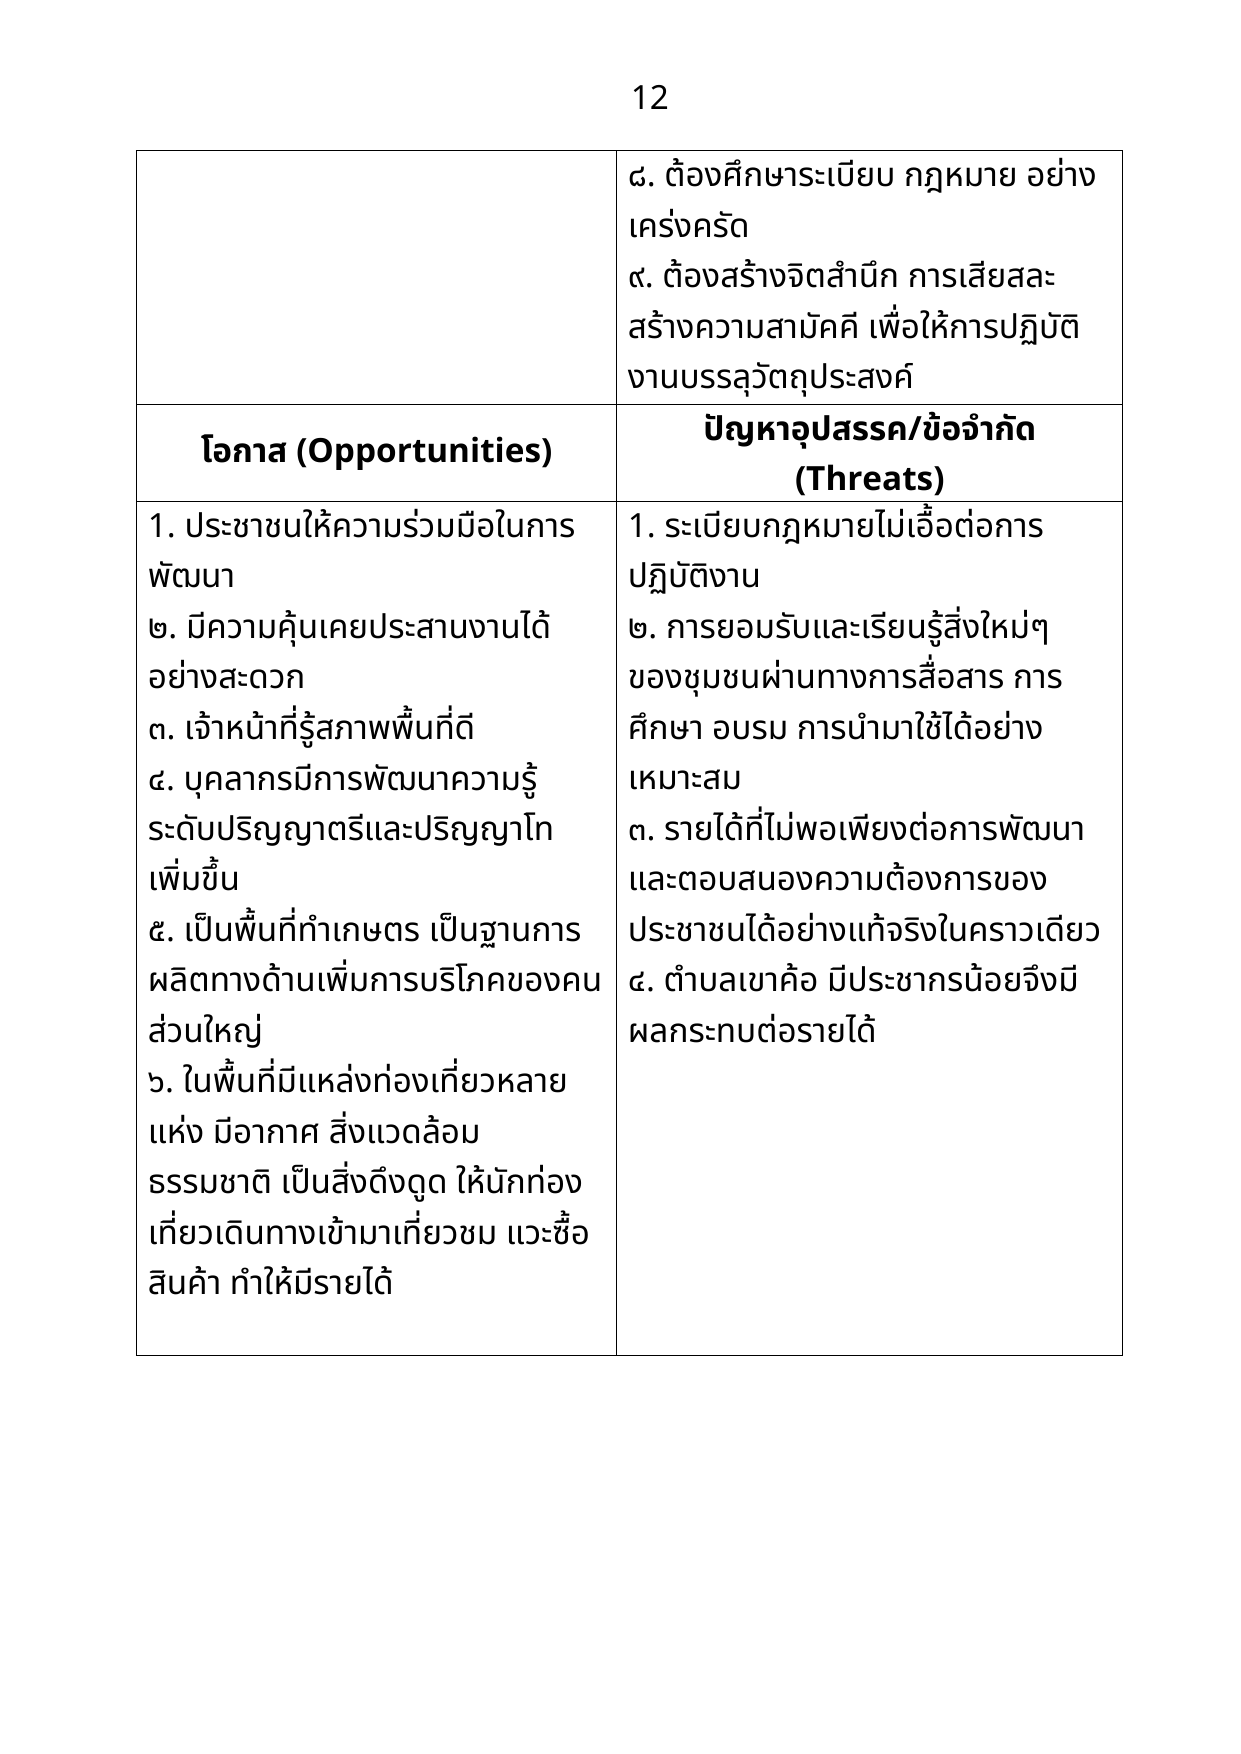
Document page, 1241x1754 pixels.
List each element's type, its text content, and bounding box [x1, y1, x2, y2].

table_cell ปัญหาอุปสรรค/ข้อจำกัด (Threats) [617, 405, 1122, 501]
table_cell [137, 151, 616, 403]
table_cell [617, 151, 1122, 403]
table_cell 1. ประชาชนให้ความร่วมมือในการพัฒนา ๒. มีความคุ้นเคยประสานงานได้อย่างสะดวก ๓. เจ้าหน้าที่รู้สภาพพื้นที่ดี ๔. บุคลากรมีการพัฒนาความรู้ระดับปริญญาตรีและปริญญาโทเพิ่มขึ้น ๕. เป็นพื้นที่ทำเกษตร เป็นฐานการผลิตทางด้านเพิ่มการบริโภคของคนส่วนใหญ่ ๖. ในพื้นที่มีแหล่งท่องเที่ยวหลายแห่ง มีอากาศ สิ่งแวดล้อม ธรรมชาติ เป็นสิ่งดึงดูด ให้นักท่องเที่ยวเดินทางเข้ามาเที่ยวชม แวะซื้อสินค้า ทำให้มีรายได้ [137, 502, 616, 1355]
table_cell โอกาส (Opportunities) [137, 405, 616, 501]
table_cell 1. ระเบียบกฎหมายไม่เอื้อต่อการปฏิบัติงาน ๒. การยอมรับและเรียนรู้สิ่งใหม่ๆ ของชุมชนผ่านทางการสื่อสาร การศึกษา อบรม การนำมาใช้ได้อย่างเหมาะสม ๓. รายได้ที่ไม่พอเพียงต่อการพัฒนาและตอบสนองความต้องการของประชาชนได้อย่างแท้จริงในคราวเดียว ๔. ตำบลเขาค้อ มีประชากรน้อยจึงมีผลกระทบต่อรายได้ [617, 502, 1122, 1355]
